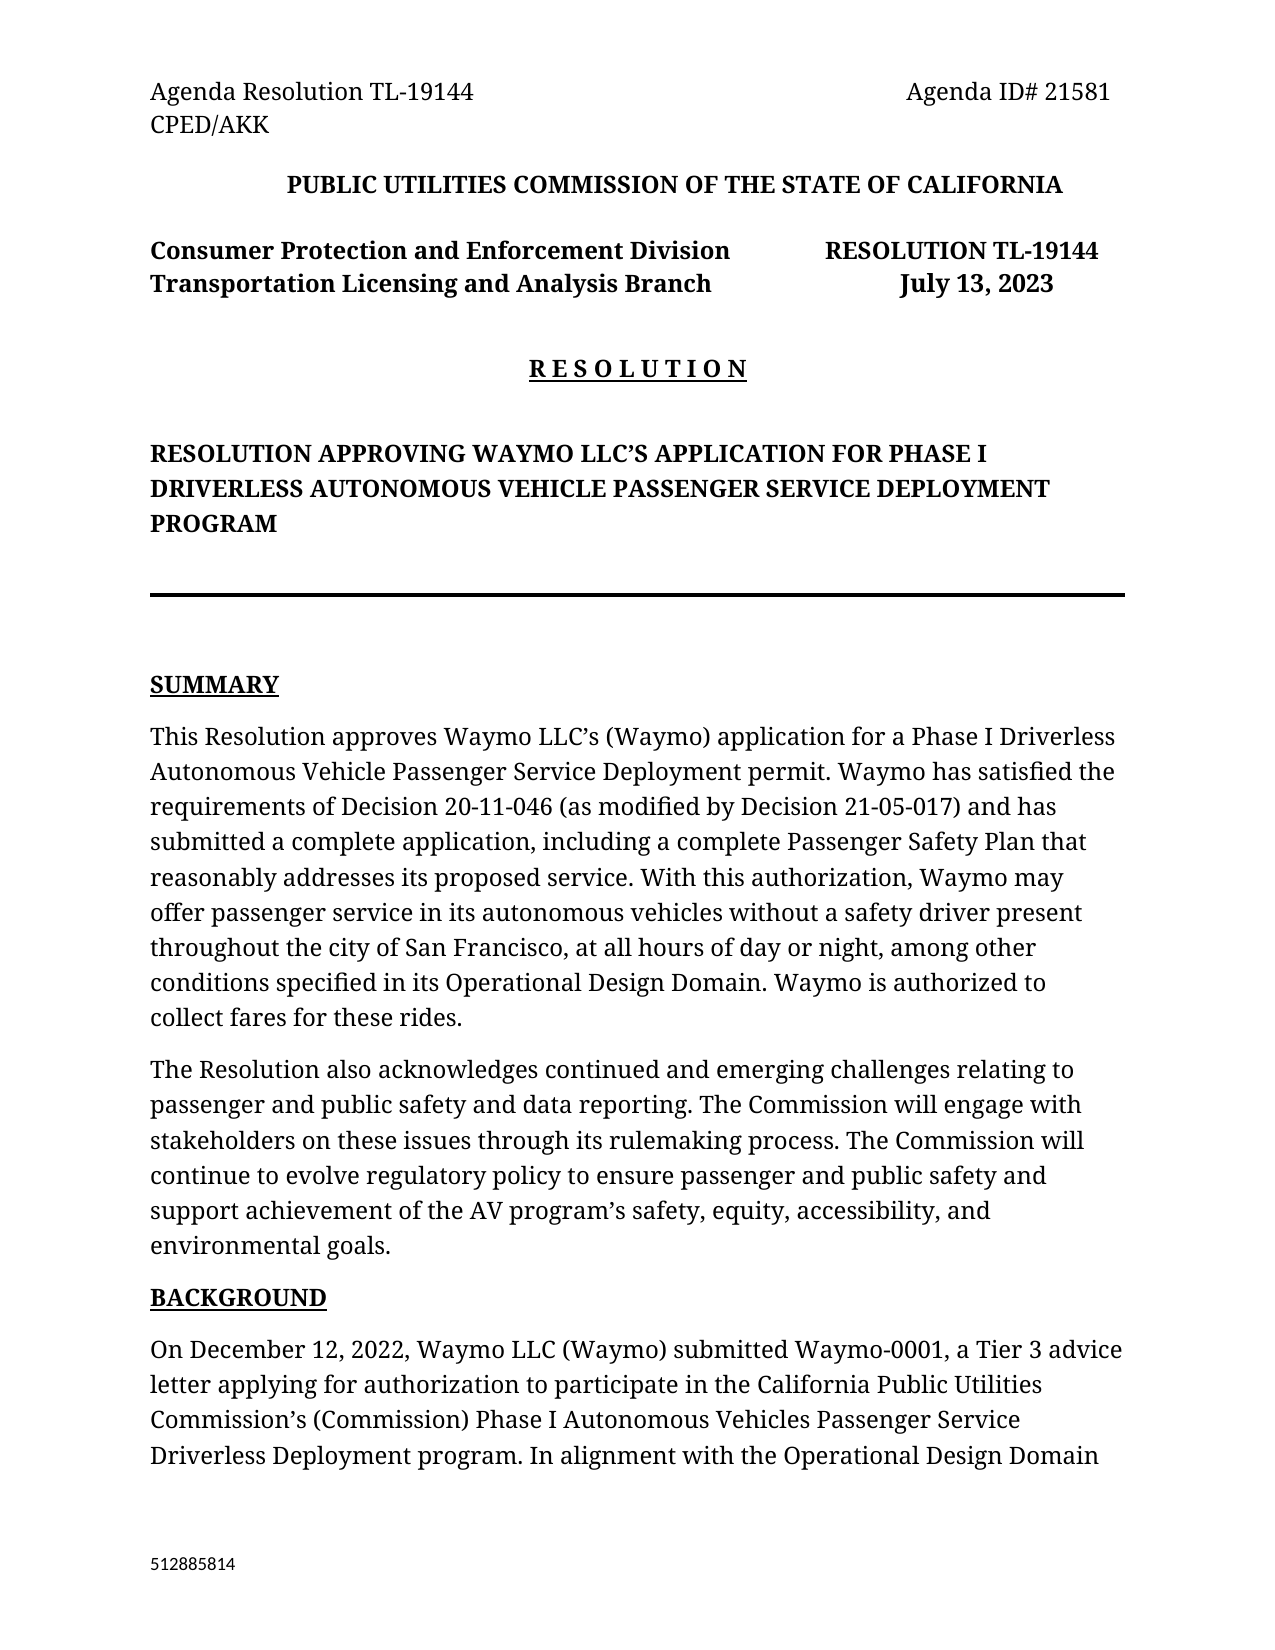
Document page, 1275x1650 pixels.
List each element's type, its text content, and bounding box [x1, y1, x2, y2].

text BACKGROUND [150, 1281, 1125, 1314]
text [150, 1333, 1125, 1471]
text PUBLIC UTILITIES COMMISSION OF THE STATE OF CALIFORNIA [150, 168, 1125, 201]
text SUMMARY [150, 668, 1125, 700]
text Transportation Licensing and Analysis Branch July 13, 2023 [150, 266, 1125, 300]
text Consumer Protection and Enforcement Division RESOLUTION TL-19144 [150, 233, 1125, 266]
text The Resolution also acknowledges continued and emerging challenges relating to passenger and public safety and data reporting. The Commission will engage with stakeholders on these issues through its rulemaking process. The Commission will continue to evolve regulatory policy to ensure passenger and public safety and support achievement of the AV program’s safety, equity, accessibility, and environmental goals. [150, 1053, 1125, 1262]
text R E S O L U T I O N [150, 352, 1125, 384]
text RESOLUTION APPROVING WAYMO LLC’S APPLICATION FOR PHASE I DRIVERLESS AUTONOMOUS VEHICLE PASSENGER SERVICE DEPLOYMENT PROGRAM [150, 436, 1125, 539]
text This Resolution approves Waymo LLC’s (Waymo) application for a Phase I Driverless Autonomous Vehicle Passenger Service Deployment permit. Waymo has satisfied the requirements of Decision 20-11-046 (as modified by Decision 21-05-017) and has submitted a complete application, including a complete Passenger Safety Plan that reasonably addresses its proposed service. With this authorization, Waymo may offer passenger service in its autonomous vehicles without a safety driver present throughout the city of San Francisco, at all hours of day or night, among other conditions specified in its Operational Design Domain. Waymo is authorized to collect fares for these rides. [150, 719, 1125, 1034]
